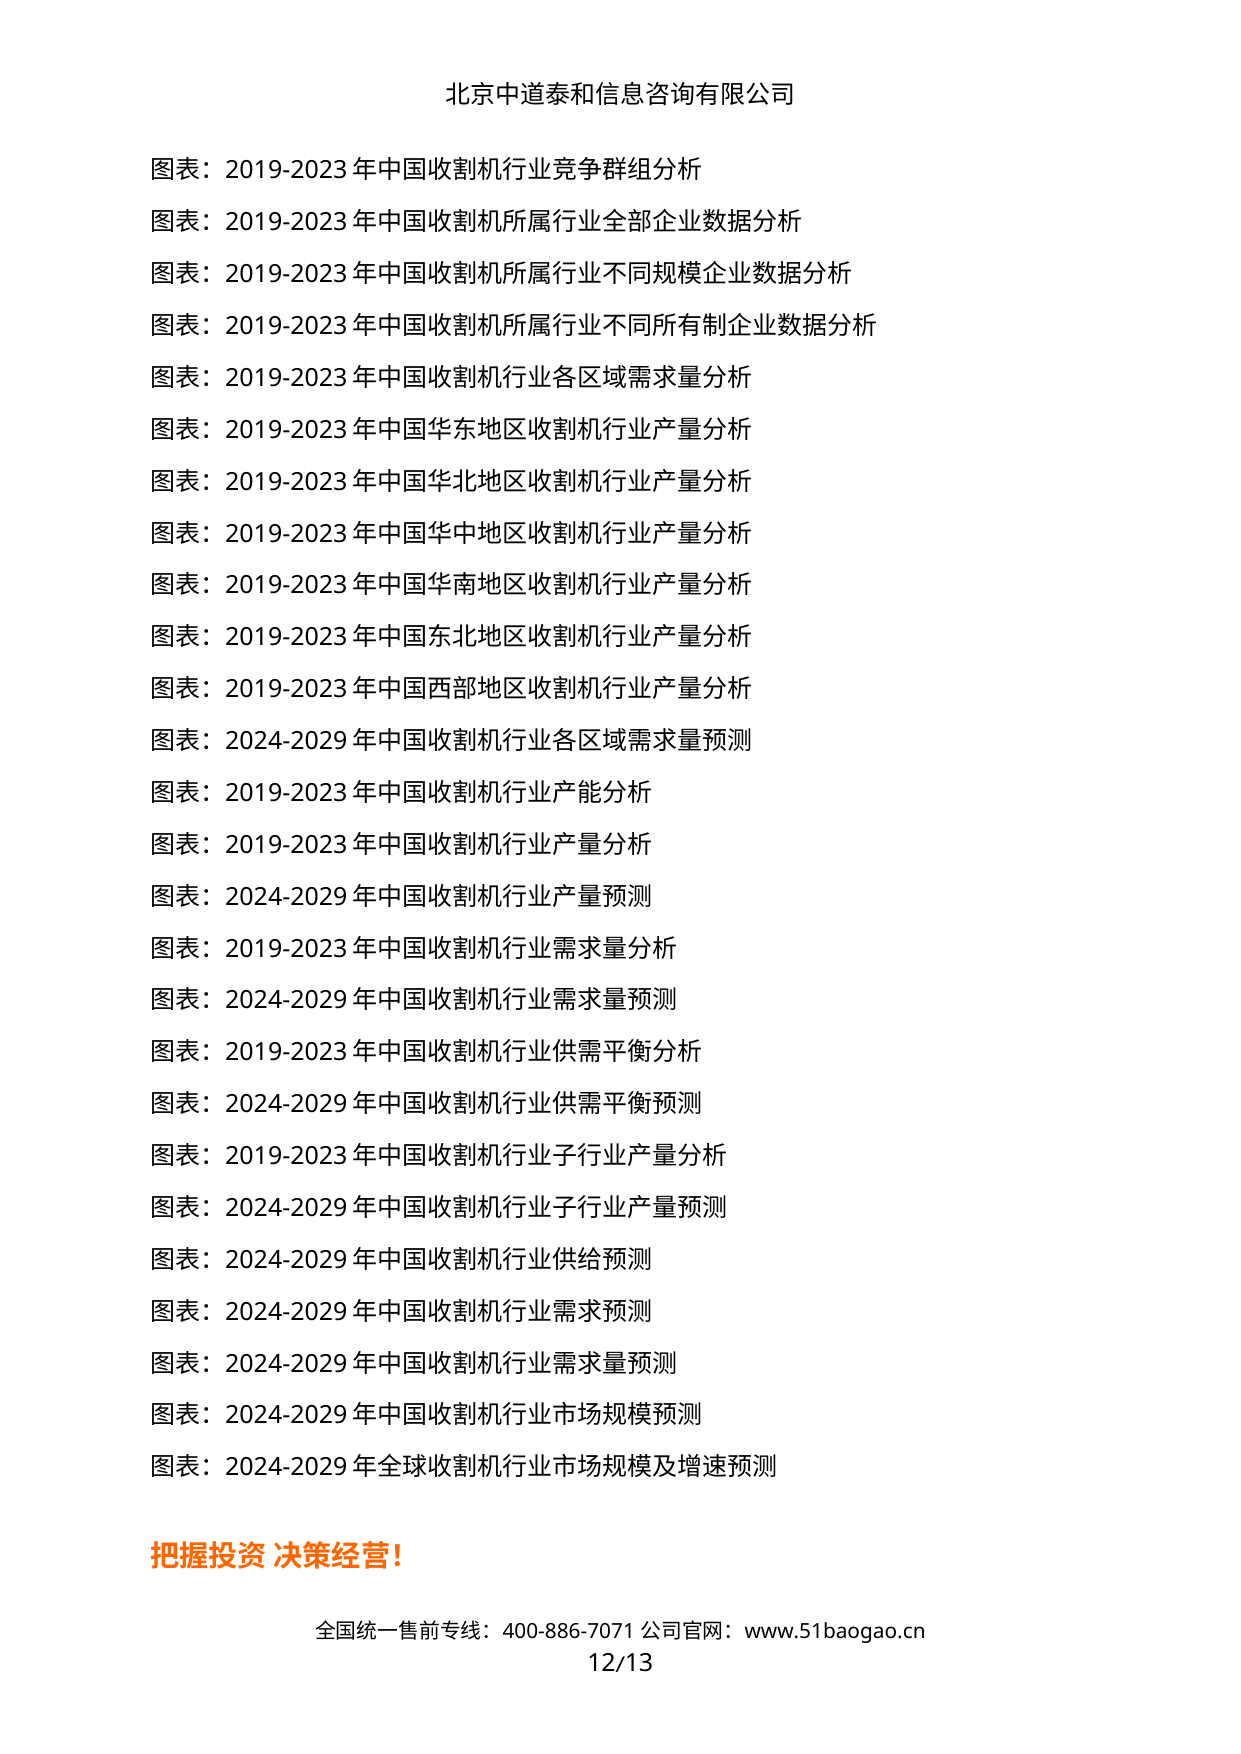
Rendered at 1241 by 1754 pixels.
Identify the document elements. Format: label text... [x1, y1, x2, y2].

text 图表：2024-2029年中国收割机行业需求预测 [150, 1291, 1090, 1327]
text 图表：2019-2023年中国收割机行业子行业产量分析 [150, 1136, 1090, 1172]
text 图表：2019-2023年中国收割机行业竞争群组分析 [150, 150, 1090, 186]
text 图表：2024-2029年中国收割机行业市场规模预测 [150, 1395, 1090, 1431]
text 图表：2019-2023年中国收割机行业供需平衡分析 [150, 1032, 1090, 1068]
text 图表：2024-2029年全球收割机行业市场规模及增速预测 [150, 1447, 1090, 1483]
text 图表：2024-2029年中国收割机行业各区域需求量预测 [150, 721, 1090, 757]
text 图表：2019-2023年中国华南地区收割机行业产量分析 [150, 565, 1090, 601]
text 图表：2019-2023年中国华东地区收割机行业产量分析 [150, 409, 1090, 446]
text 图表：2019-2023年中国收割机行业需求量分析 [150, 928, 1090, 964]
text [150, 1499, 1090, 1575]
text 图表：2024-2029年中国收割机行业需求量预测 [150, 980, 1090, 1016]
text 图表：2019-2023年中国西部地区收割机行业产量分析 [150, 669, 1090, 705]
text 图表：2019-2023年中国收割机行业各区域需求量分析 [150, 357, 1090, 394]
text 图表：2019-2023年中国收割机行业产能分析 [150, 772, 1090, 809]
text 图表：2024-2029年中国收割机行业产量预测 [150, 876, 1090, 912]
text 图表：2019-2023年中国华北地区收割机行业产量分析 [150, 461, 1090, 497]
text 图表：2024-2029年中国收割机行业供给预测 [150, 1239, 1090, 1276]
text 图表：2019-2023年中国收割机所属行业全部企业数据分析 [150, 202, 1090, 238]
text 图表：2019-2023年中国东北地区收割机行业产量分析 [150, 617, 1090, 653]
text 图表：2019-2023年中国华中地区收割机行业产量分析 [150, 513, 1090, 549]
text 图表：2019-2023年中国收割机所属行业不同所有制企业数据分析 [150, 306, 1090, 342]
text 图表：2024-2029年中国收割机行业供需平衡预测 [150, 1084, 1090, 1120]
text 图表：2019-2023年中国收割机所属行业不同规模企业数据分析 [150, 254, 1090, 290]
text 图表：2024-2029年中国收割机行业需求量预测 [150, 1343, 1090, 1379]
text 图表：2019-2023年中国收割机行业产量分析 [150, 824, 1090, 861]
text 图表：2024-2029年中国收割机行业子行业产量预测 [150, 1187, 1090, 1224]
